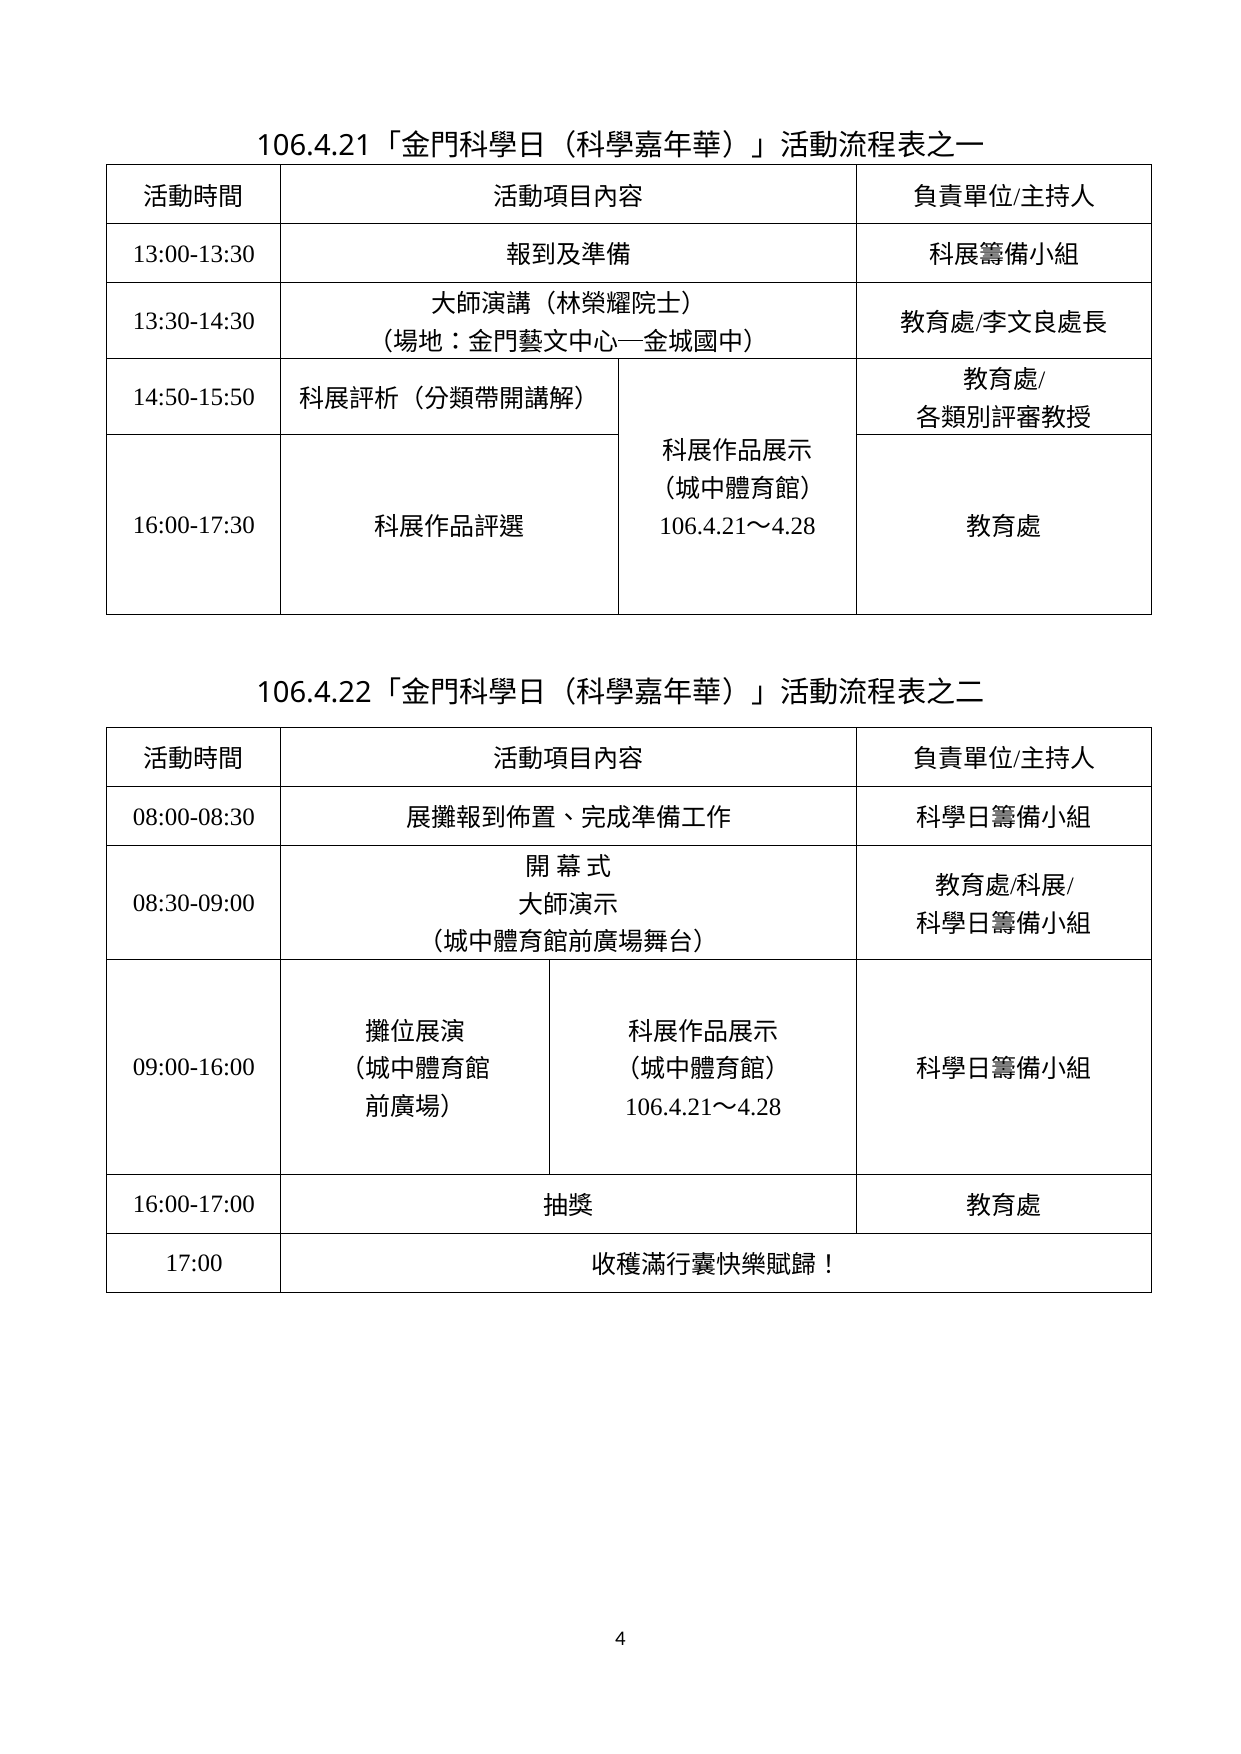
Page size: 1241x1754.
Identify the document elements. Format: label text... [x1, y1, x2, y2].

table_cell 收穫滿行囊快樂賦歸！ [281, 1234, 1151, 1292]
table_cell 14:50-15:50 [107, 359, 280, 434]
table_cell 大師演講（林榮耀院士） （場地：金門藝文中心─金城國中） [281, 283, 856, 358]
table_cell 抽獎 [281, 1175, 856, 1233]
table_header 活動時間 [107, 165, 280, 223]
text 106.4.21「金門科學日（科學嘉年華）」活動流程表之一 [118, 122, 1122, 164]
table_cell 科展作品展示 （城中體育館） 106.4.21～4.28 [550, 960, 856, 1174]
table_cell 科展作品評選 [281, 435, 618, 613]
table_cell 教育處/李文良處長 [857, 283, 1151, 358]
table_cell 教育處/ 各類別評審教授 [857, 359, 1151, 434]
table_cell 科學日籌備小組 [857, 787, 1151, 845]
table_cell 科展作品展示 （城中體育館） 106.4.21～4.28 [619, 359, 856, 613]
table_header 負責單位/主持人 [857, 165, 1151, 223]
table_cell 報到及準備 [281, 224, 856, 282]
table_cell 13:30-14:30 [107, 283, 280, 358]
table_cell 08:30-09:00 [107, 846, 280, 959]
table_header 活動時間 [107, 728, 280, 786]
table_cell 教育處/科展/ 科學日籌備小組 [857, 846, 1151, 959]
table_cell 09:00-16:00 [107, 960, 280, 1174]
table_cell 教育處 [857, 1175, 1151, 1233]
table_cell 13:00-13:30 [107, 224, 280, 282]
table_header 活動項目內容 [281, 728, 856, 786]
table_cell 08:00-08:30 [107, 787, 280, 845]
table_cell 展攤報到佈置、完成凖備工作 [281, 787, 856, 845]
table_cell 攤位展演 （城中體育館 前廣場） [281, 960, 549, 1174]
table_cell 科展籌備小組 [857, 224, 1151, 282]
table_cell 科學日籌備小組 [857, 960, 1151, 1174]
table_cell 16:00-17:00 [107, 1175, 280, 1233]
table_header 活動項目內容 [281, 165, 856, 223]
table_cell 17:00 [107, 1234, 280, 1292]
table_cell 科展評析（分類帶開講解） [281, 359, 618, 434]
text 106.4.22「金門科學日（科學嘉年華）」活動流程表之二 [118, 652, 1122, 727]
table_cell 開 幕 式 大師演示 （城中體育館前廣場舞台） [281, 846, 856, 959]
table_cell 16:00-17:30 [107, 435, 280, 613]
table_header 負責單位/主持人 [857, 728, 1151, 786]
table_cell 教育處 [857, 435, 1151, 613]
